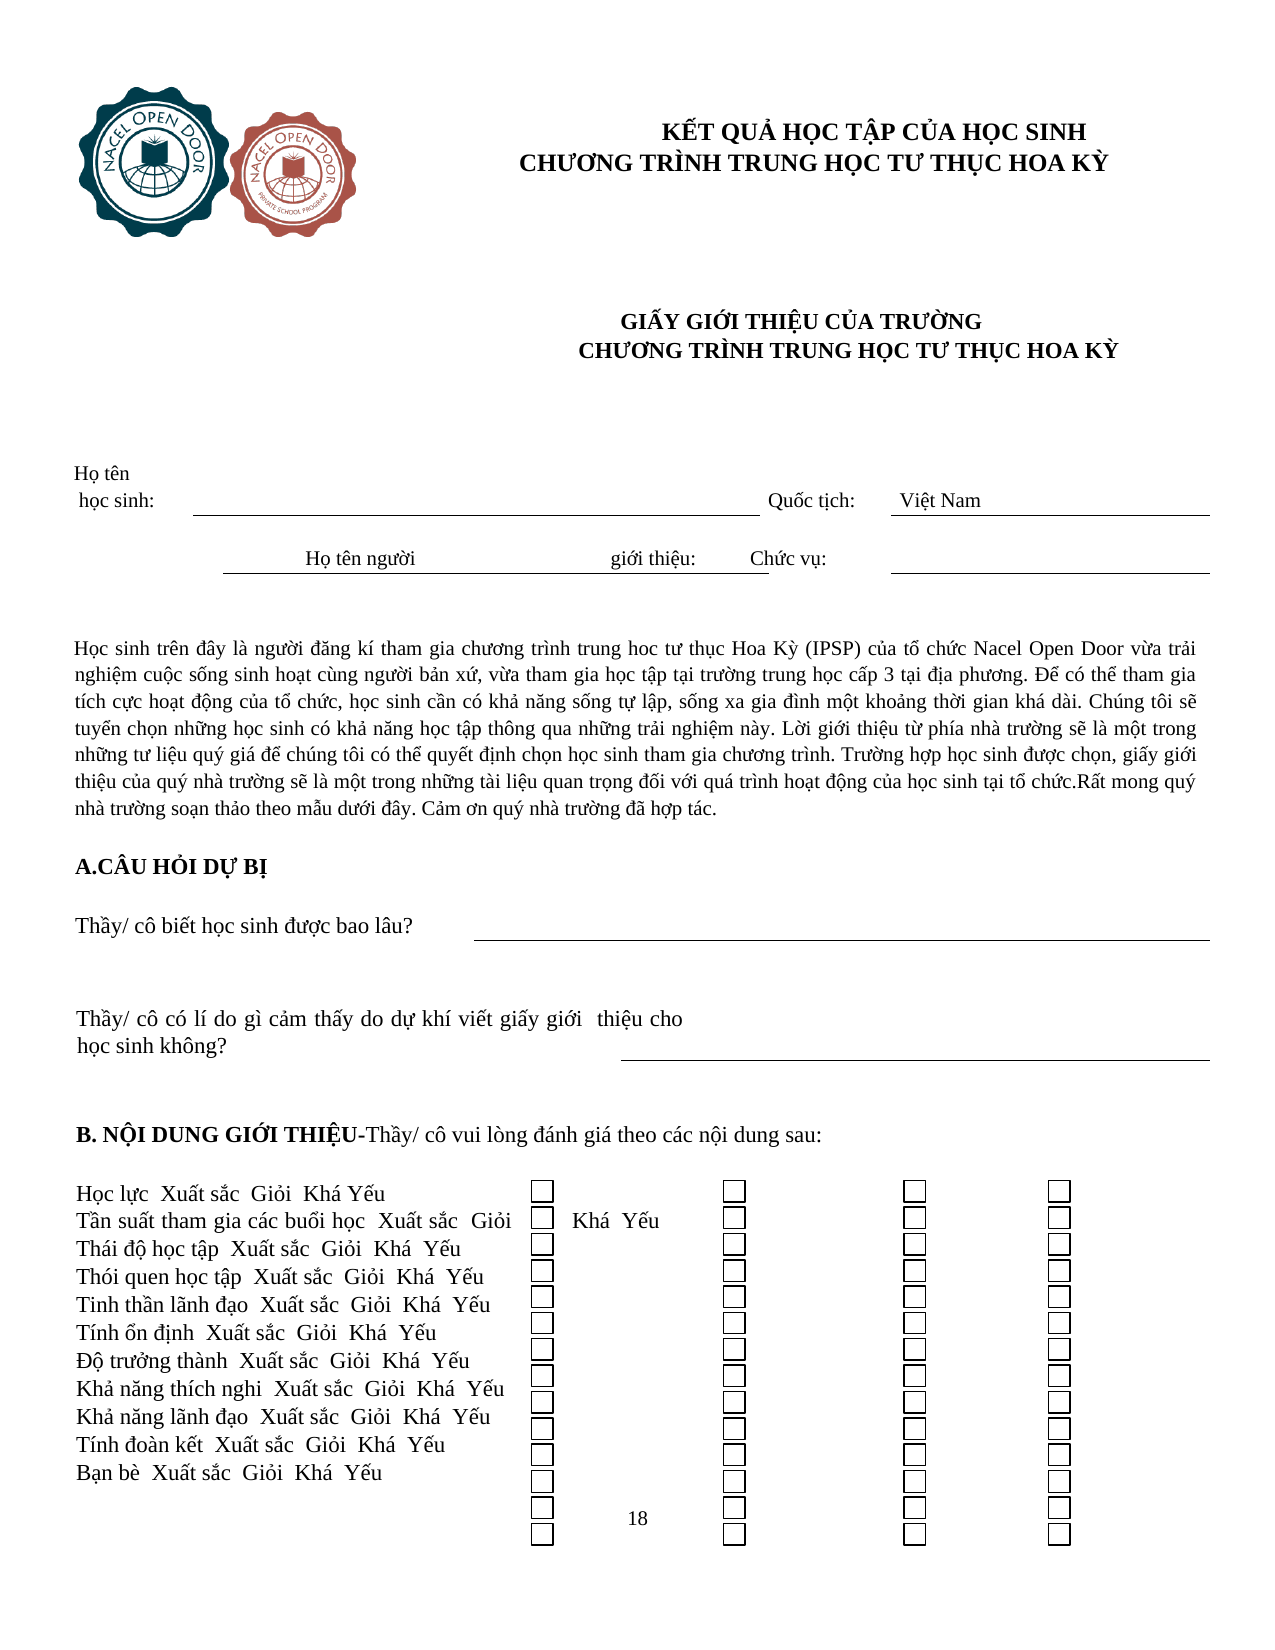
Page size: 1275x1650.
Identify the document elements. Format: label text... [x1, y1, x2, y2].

text học sinh: Quốc tịch: Việt Nam [73, 488, 1235, 512]
text Tinh thần lãnh đạo Xuất sắc Giỏi Khá Yếu [76, 1291, 1233, 1318]
subtitle KẾT QUẢ HỌC TẬP CỦA HỌC SINH CHƯƠNG TRÌNH TRUNG HỌC TƯ THỤC HOA KỲ [518, 117, 1235, 177]
picture [142, 233, 166, 237]
text Họ tên người giới thiệu: Chức vụ: [73, 546, 932, 570]
text Học lực Xuất sắc Giỏi Khá Yếu [76, 1179, 1233, 1206]
picture [139, 86, 169, 92]
picture [78, 147, 84, 177]
text Thái độ học tập Xuất sắc Giỏi Khá Yếu [76, 1235, 1233, 1262]
picture [99, 107, 209, 218]
text Thói quen học tập Xuất sắc Giỏi Khá Yếu [76, 1263, 1233, 1290]
text Thầy/ cô có lí do gì cảm thấy do dự khí viết giấy giới thiệu cho học sinh không? [76, 1005, 684, 1058]
text Học sinh trên đây là người đăng kí tham gia chương trình trung hoc tư thục Hoa Kỳ (IPSP) của tổ chức Nacel Open Door vừa trải nghiệm cuộc sống sinh hoạt cùng người bản xứ, vừa tham gia học tập tại trường trung học cấp 3 tại địa phương. Để có thể tham gia tích cực hoạt động của tổ chức, học sinh cần có khả năng sống tự lập, sống xa gia đình một khoảng thời gian khá dài. Chúng tôi sẽ tuyển chọn những học sinh có khả năng học tập thông qua những trải nghiệm này. Lời giới thiệu từ phía nhà trường sẽ là một trong những tư liệu quý giá để chúng tôi có thể quyết định chọn học sinh tham gia chương trình. Trường hợp học sinh được chọn, giấy giới thiệu của quý nhà trường sẽ là một trong những tài liệu quan trọng đối với quá trình hoạt động của học sinh tại tổ chức.Rất mong quý nhà trường soạn thảo theo mẫu dưới đây. Cảm ơn quý nhà trường đã hợp tác. [73, 636, 1199, 820]
text Thầy/ cô biết học sinh được bao lâu? [75, 912, 1235, 939]
text Bạn bè Xuất sắc Giỏi Khá Yếu [76, 1459, 1233, 1485]
text Họ tên [73, 461, 1235, 484]
text Độ trưởng thành Xuất sắc Giỏi Khá Yếu [76, 1347, 1233, 1373]
subtitle GIẤY GIỚI THIỆU CỦA TRƯỜNG [494, 308, 1209, 335]
text Khả năng thích nghi Xuất sắc Giỏi Khá Yếu [76, 1375, 1233, 1401]
text Tính ổn định Xuất sắc Giỏi Khá Yếu [76, 1319, 1233, 1346]
text Tính đoàn kết Xuất sắc Giỏi Khá Yếu [76, 1431, 1233, 1457]
picture [78, 86, 134, 142]
text Tần suất tham gia các buổi học Xuất sắc Giỏi Khá Yếu [76, 1207, 1233, 1234]
text B. NỘI DUNG GIỚI THIỆU-Thầy/ cô vui lòng đánh giá theo các nội dung sau: [76, 1121, 1233, 1148]
text Khả năng lãnh đạo Xuất sắc Giỏi Khá Yếu [76, 1403, 1233, 1429]
text CHƯƠNG TRÌNH TRUNG HỌC TƯ THỤC HOA KỲ [389, 337, 1119, 364]
subtitle A.CÂU HỎI DỰ BỊ [75, 853, 1209, 879]
picture [78, 183, 130, 237]
picture [174, 86, 357, 237]
